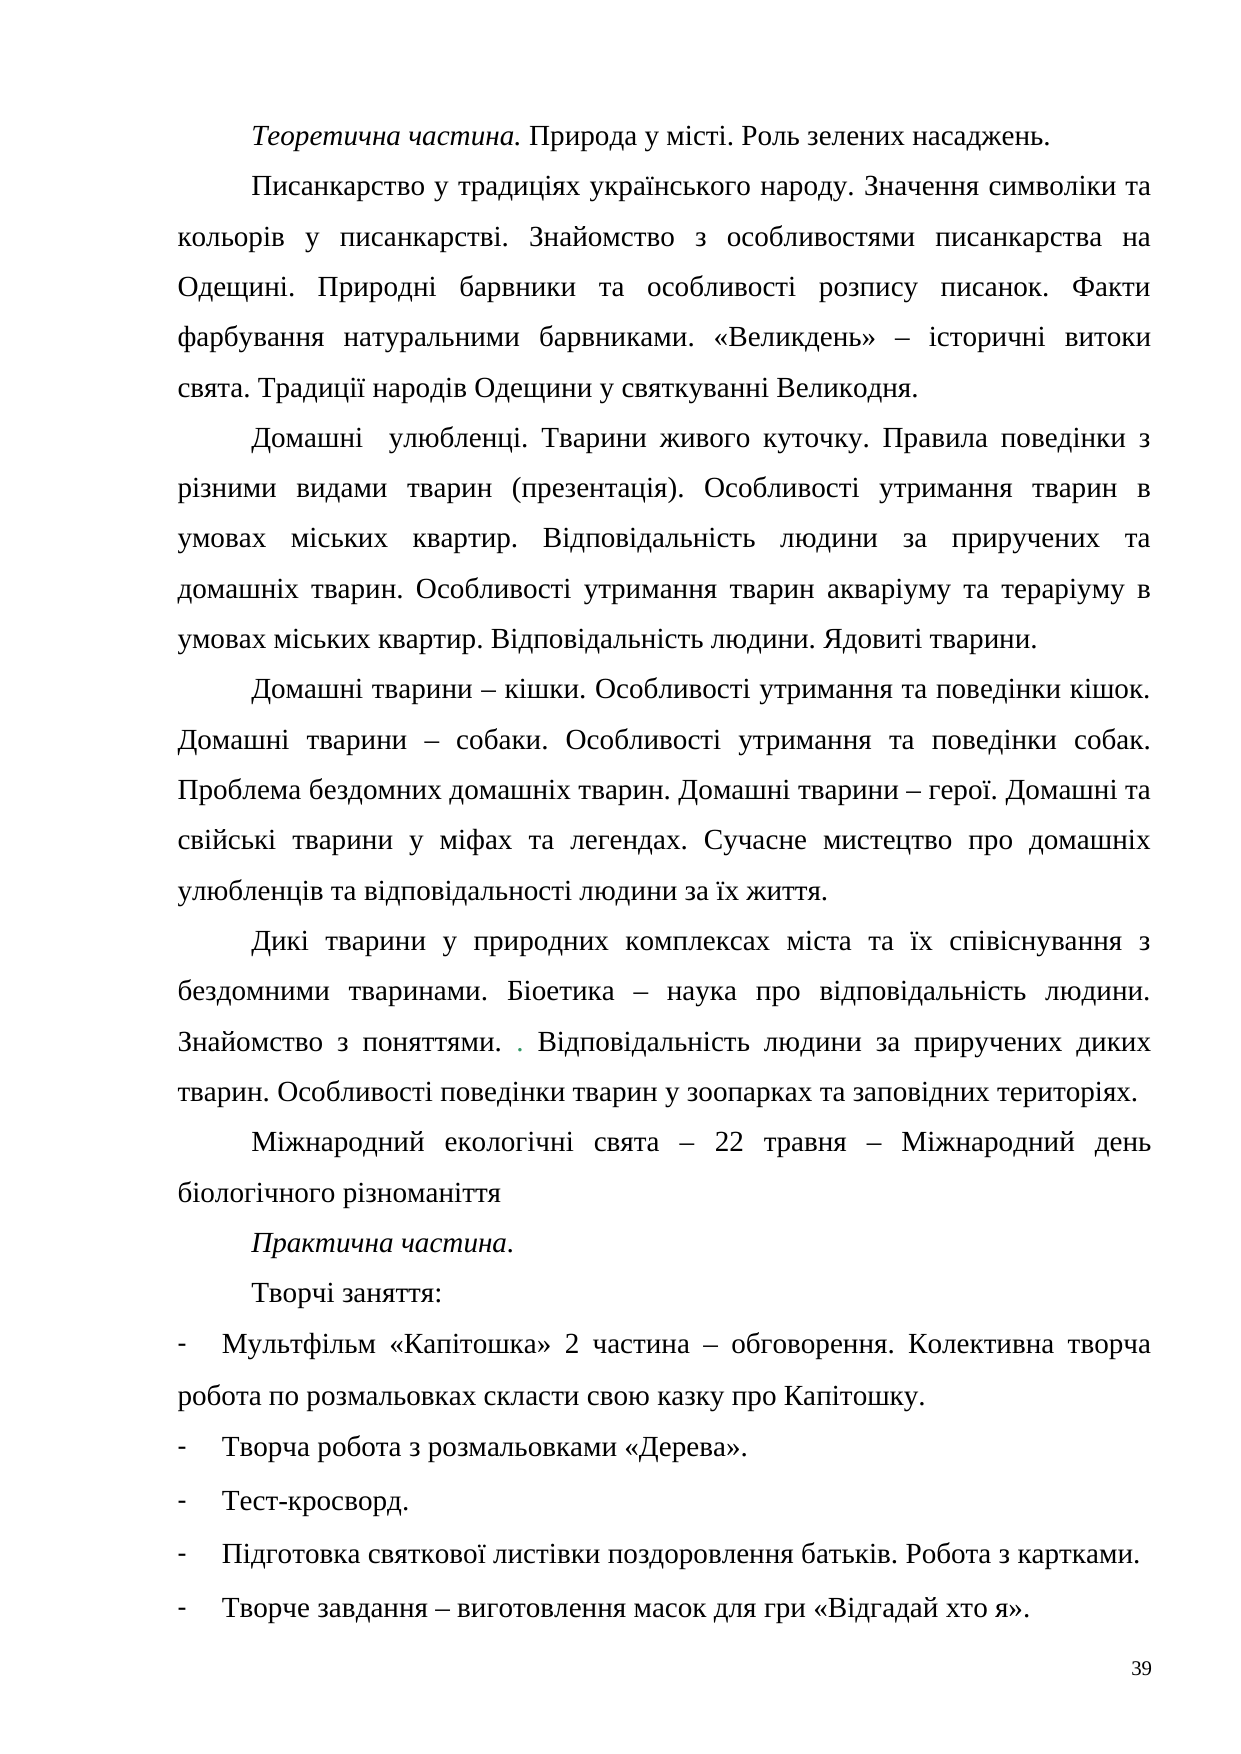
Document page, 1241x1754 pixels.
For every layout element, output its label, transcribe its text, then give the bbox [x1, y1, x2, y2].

text Теоретична частина. Природа у місті. Роль зелених насаджень. [177, 118, 1152, 152]
text Творчі заняття: [177, 1275, 1152, 1309]
text Домашні тварини – кішки. Особливості утримання та поведінки кішок. Домашні тварини – собаки. Особливості утримання та поведінки собак. Проблема бездомних домашніх тварин. Домашні тварини – герої. Домашні та свійські тварини у міфах та легендах. Сучасне мистецтво про домашніх улюбленців та відповідальності людини за їх життя. [177, 672, 1152, 906]
text Практична частина. [177, 1225, 1152, 1258]
list Творче завдання – виготовлення масок для гри «Відгадай хто я». [177, 1589, 1152, 1624]
list Підготовка святкової листівки поздоровлення батьків. Робота з картками. [177, 1535, 1152, 1571]
text Писанкарство у традиціях українського народу. Значення символіки та кольорів у писанкарстві. Знайомство з особливостями писанкарства на Одещині. Природні барвники та особливості розпису писанок. Факти фарбування натуральними барвниками. «Великдень» – історичні витоки свята. Традиції народів Одещини у святкуванні Великодня. [177, 168, 1152, 403]
text Домашні улюбленці. Тварини живого куточку. Правила поведінки з різними видами тварин (презентація). Особливості утримання тварин в умовах міських квартир. Відповідальність людини за приручених та домашніх тварин. Особливості утримання тварин акваріуму та тераріуму в умовах міських квартир. Відповідальність людини. Ядовиті тварини. [177, 420, 1152, 655]
list Тест-кросворд. [177, 1482, 1152, 1517]
text Міжнародний екологічні свята – 22 травня – Міжнародний день біологічного різноманіття [177, 1124, 1152, 1208]
text Дикі тварини у природних комплексах міста та їх співіснування з бездомними тваринами. Біоетика – наука про відповідальність людини. Знайомство з поняттями. . Відповідальність людини за приручених диких тварин. Особливості поведінки тварин у зоопарках та заповідних територіях. [177, 923, 1152, 1108]
list Творча робота з розмальовками «Дерева». [177, 1428, 1152, 1464]
list Мультфільм «Капітошка» 2 частина – обговорення. Колективна творча робота по розмальовках скласти свою казку про Капітошку. [177, 1326, 1152, 1412]
